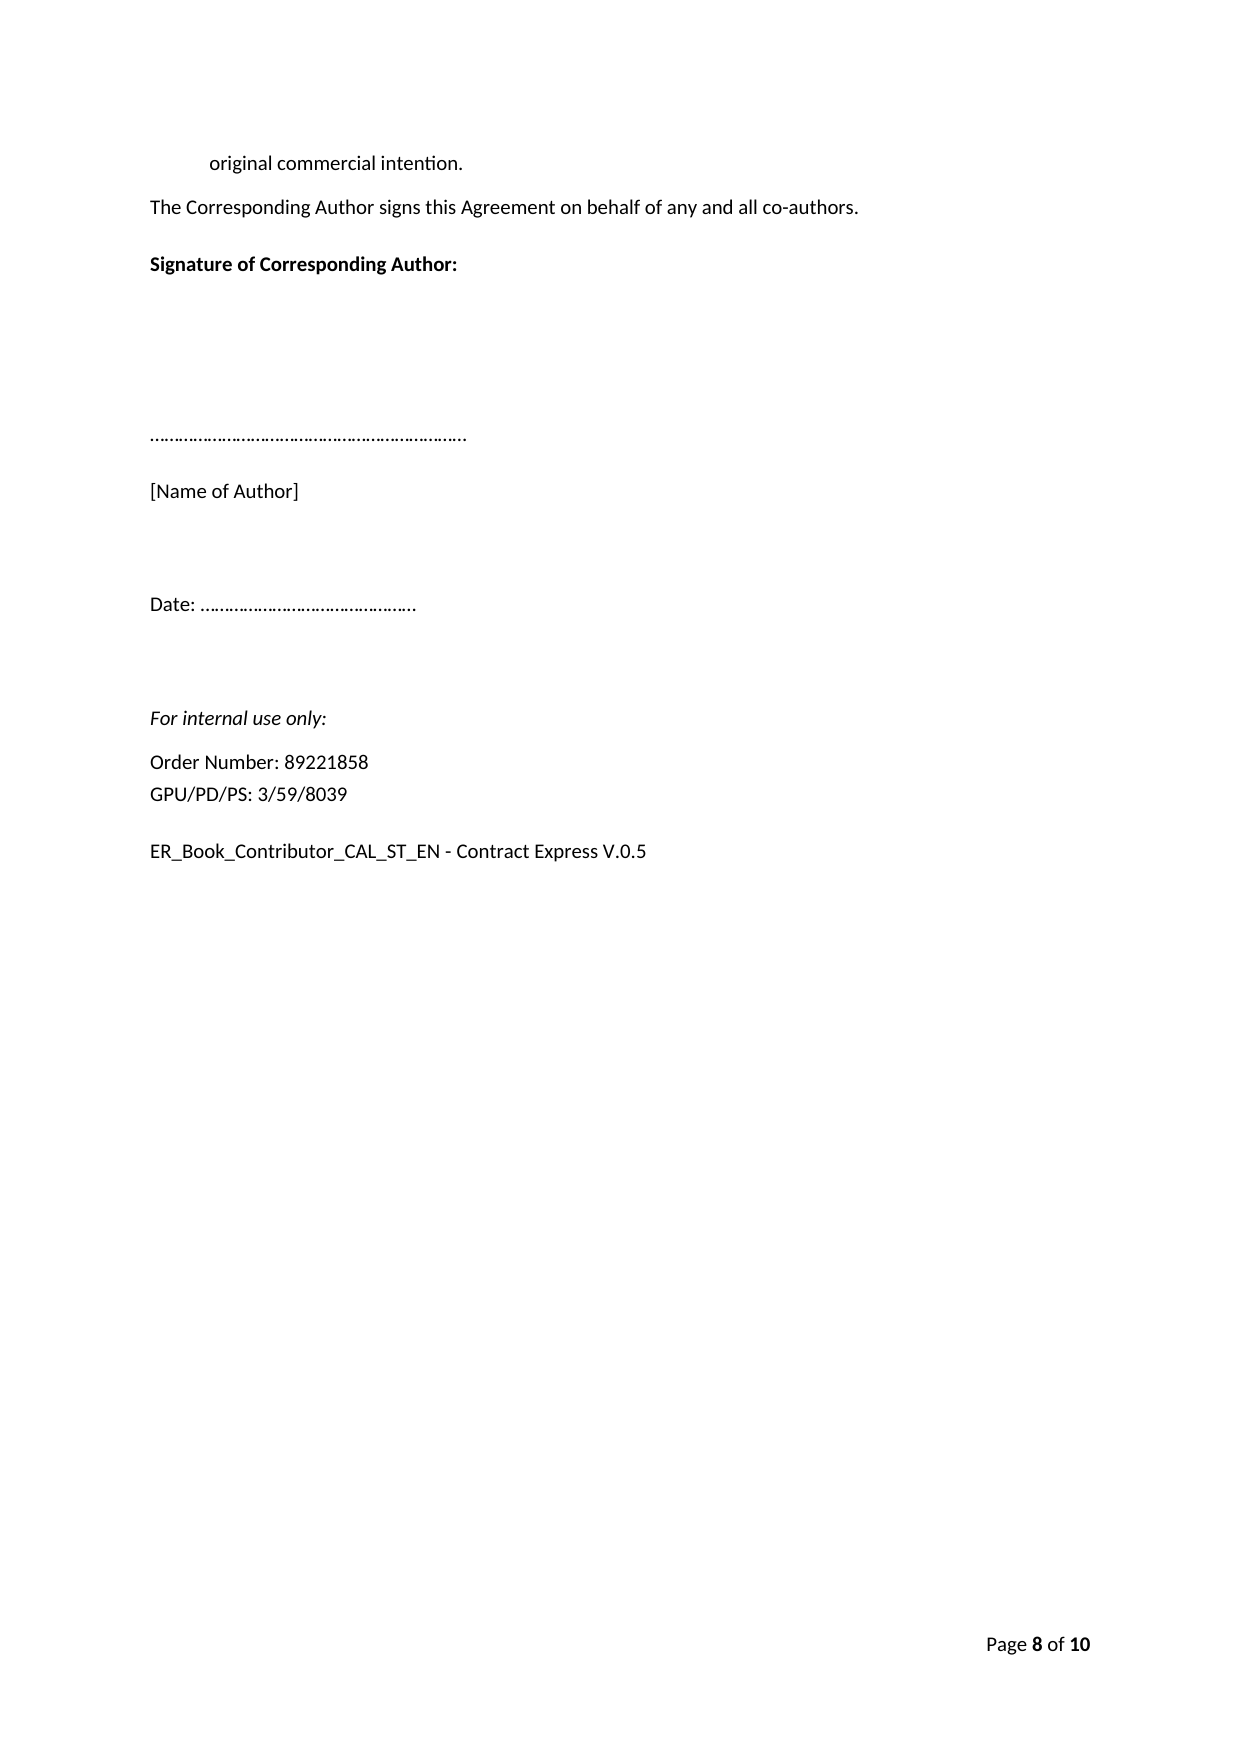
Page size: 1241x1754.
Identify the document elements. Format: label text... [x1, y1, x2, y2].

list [150, 150, 1090, 175]
text Order Number: 89221858 GPU/PD/PS: 3/59/8039 [150, 749, 1090, 806]
text ………………………………………………………… [150, 421, 1090, 447]
text For internal use only: [150, 705, 1090, 730]
text The Corresponding Author signs this Agreement on behalf of any and all co-authors. [150, 194, 1090, 219]
text [Name of Author] [150, 478, 1090, 503]
text Date: ……………………………………… [150, 591, 1090, 617]
text Signature of Corresponding Author: [150, 251, 1090, 276]
text ER_Book_Contributor_CAL_ST_EN - Contract Express V.0.5 [150, 838, 1090, 863]
